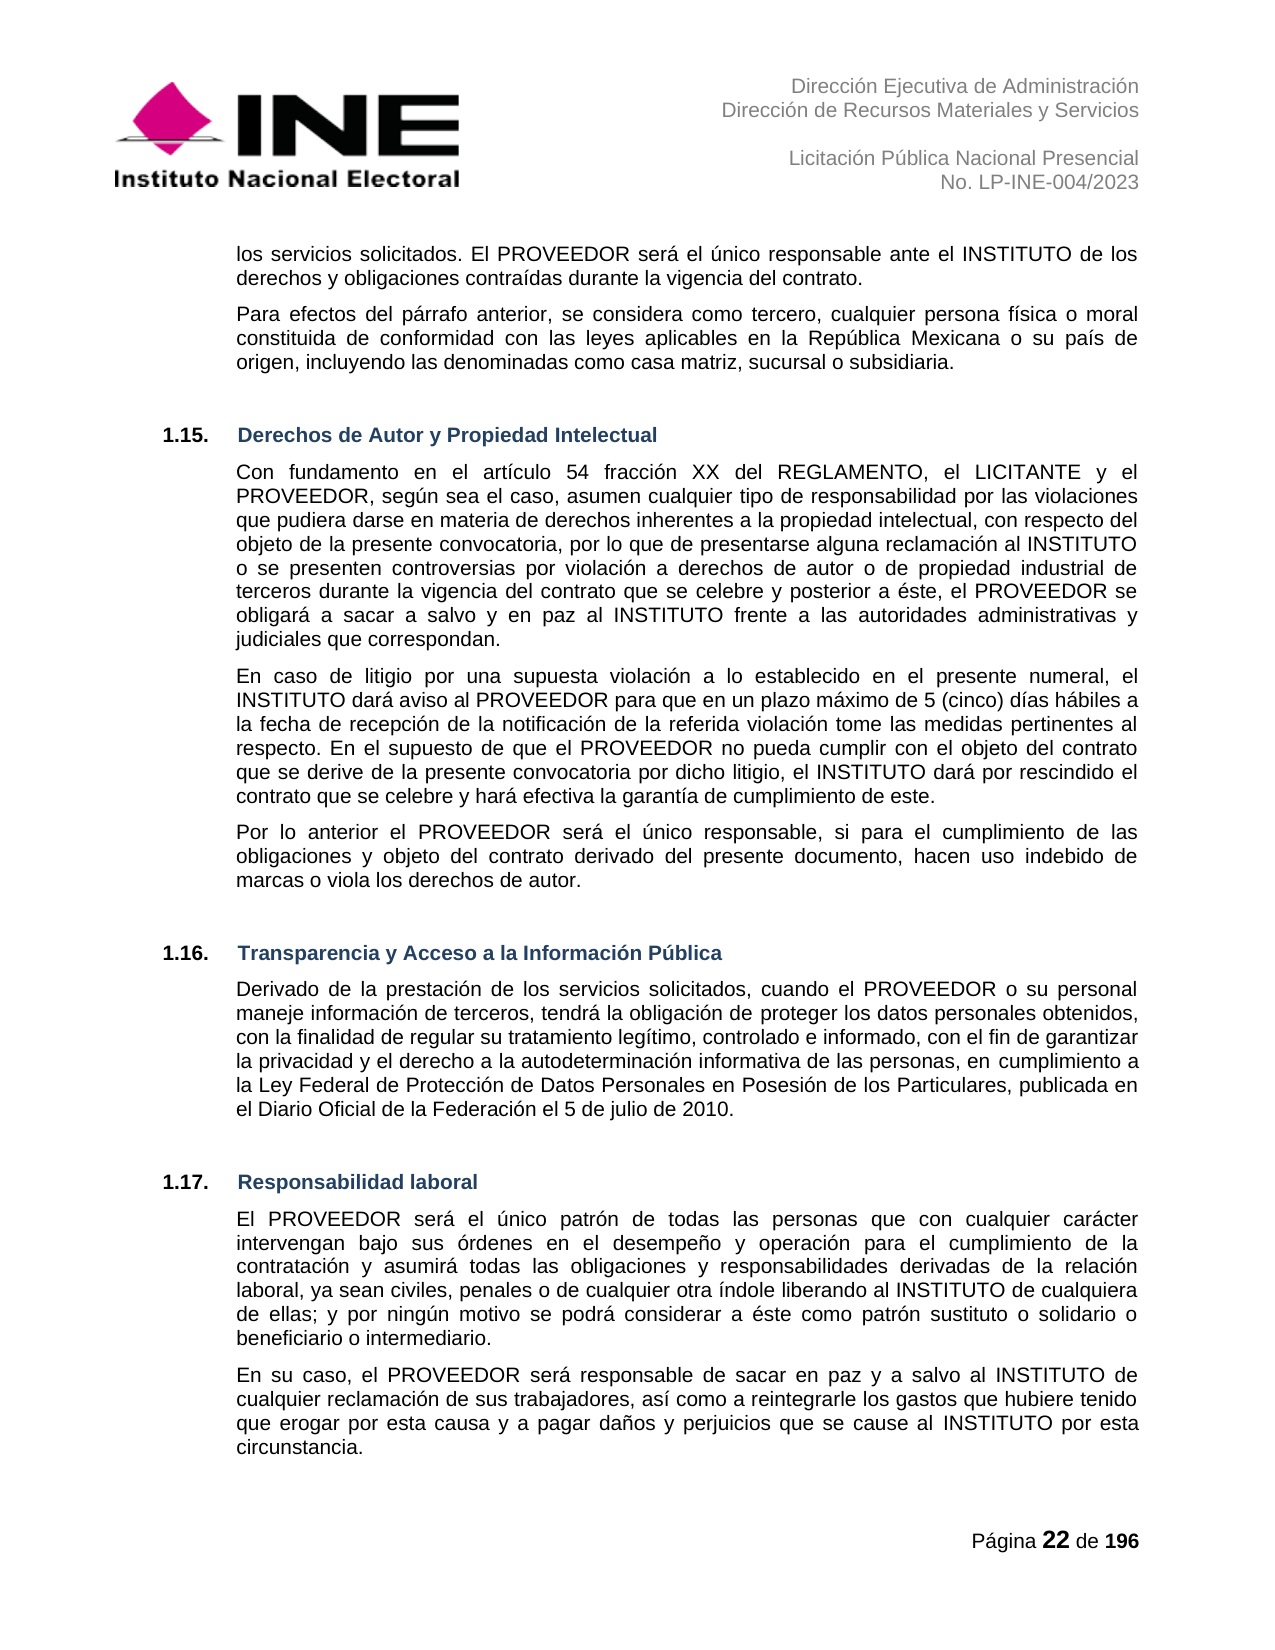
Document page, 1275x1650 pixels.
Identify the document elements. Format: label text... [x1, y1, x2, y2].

text Derivado de la prestación de los servicios solicitados, cuando el PROVEEDOR o su personal maneje información de terceros, tendrá la obligación de proteger los datos personales obtenidos, con la finalidad de regular su tratamiento legítimo, controlado e informado, con el fin de garantizar la privacidad y el derecho a la autodeterminación informativa de las personas, en cumplimiento a la Ley Federal de Protección de Datos Personales en Posesión de los Particulares, publicada en el Diario Oficial de la Federación el 5 de julio de 2010. [236, 977, 1139, 1121]
text Para efectos del párrafo anterior, se considera como tercero, cualquier persona física o moral constituida de conformidad con las leyes aplicables en la República Mexicana o su país de origen, incluyendo las denominadas como casa matriz, sucursal o subsidiaria. [236, 302, 1139, 374]
text Por lo anterior el PROVEEDOR será el único responsable, si para el cumplimiento de las obligaciones y objeto del contrato derivado del presente documento, hacen uso indebido de marcas o viola los derechos de autor. [236, 820, 1139, 892]
text En caso de litigio por una supuesta violación a lo establecido en el presente numeral, el INSTITUTO dará aviso al PROVEEDOR para que en un plazo máximo de 5 (cinco) días hábiles a la fecha de recepción de la notificación de la referida violación tome las medidas pertinentes al respecto. En el supuesto de que el PROVEEDOR no pueda cumplir con el objeto del contrato que se derive de la presente convocatoria por dicho litigio, el INSTITUTO dará por rescindido el contrato que se celebre y hará efectiva la garantía de cumplimiento de este. [236, 664, 1139, 807]
text El PROVEEDOR será el único patrón de todas las personas que con cualquier carácter intervengan bajo sus órdenes en el desempeño y operación para el cumplimiento de la contratación y asumirá todas las obligaciones y responsabilidades derivadas de la relación laboral, ya sean civiles, penales o de cualquier otra índole liberando al INSTITUTO de cualquiera de ellas; y por ningún motivo se podrá considerar a éste como patrón sustituto o solidario o beneficiario o intermediario. [236, 1206, 1139, 1350]
subtitle Responsabilidad laboral [162, 1170, 1139, 1194]
picture [115, 82, 459, 187]
subtitle Transparencia y Acceso a la Información Pública [162, 941, 1139, 965]
text En su caso, el PROVEEDOR será responsable de sacar en paz y a salvo al INSTITUTO de cualquier reclamación de sus trabajadores, así como a reintegrarle los gastos que hubiere tenido que erogar por esta causa y a pagar daños y perjuicios que se cause al INSTITUTO por esta circunstancia. [236, 1363, 1139, 1458]
text Con fundamento en el artículo 54 fracción XX del REGLAMENTO, el LICITANTE y el PROVEEDOR, según sea el caso, asumen cualquier tipo de responsabilidad por las violaciones que pudiera darse en materia de derechos inherentes a la propiedad intelectual, con respecto del objeto de la presente convocatoria, por lo que de presentarse alguna reclamación al INSTITUTO o se presenten controversias por violación a derechos de autor o de propiedad industrial de terceros durante la vigencia del contrato que se celebre y posterior a éste, el PROVEEDOR se obligará a sacar a salvo y en paz al INSTITUTO frente a las autoridades administrativas y judiciales que correspondan. [236, 459, 1139, 651]
subtitle Derechos de Autor y Propiedad Intelectual [162, 423, 1139, 447]
